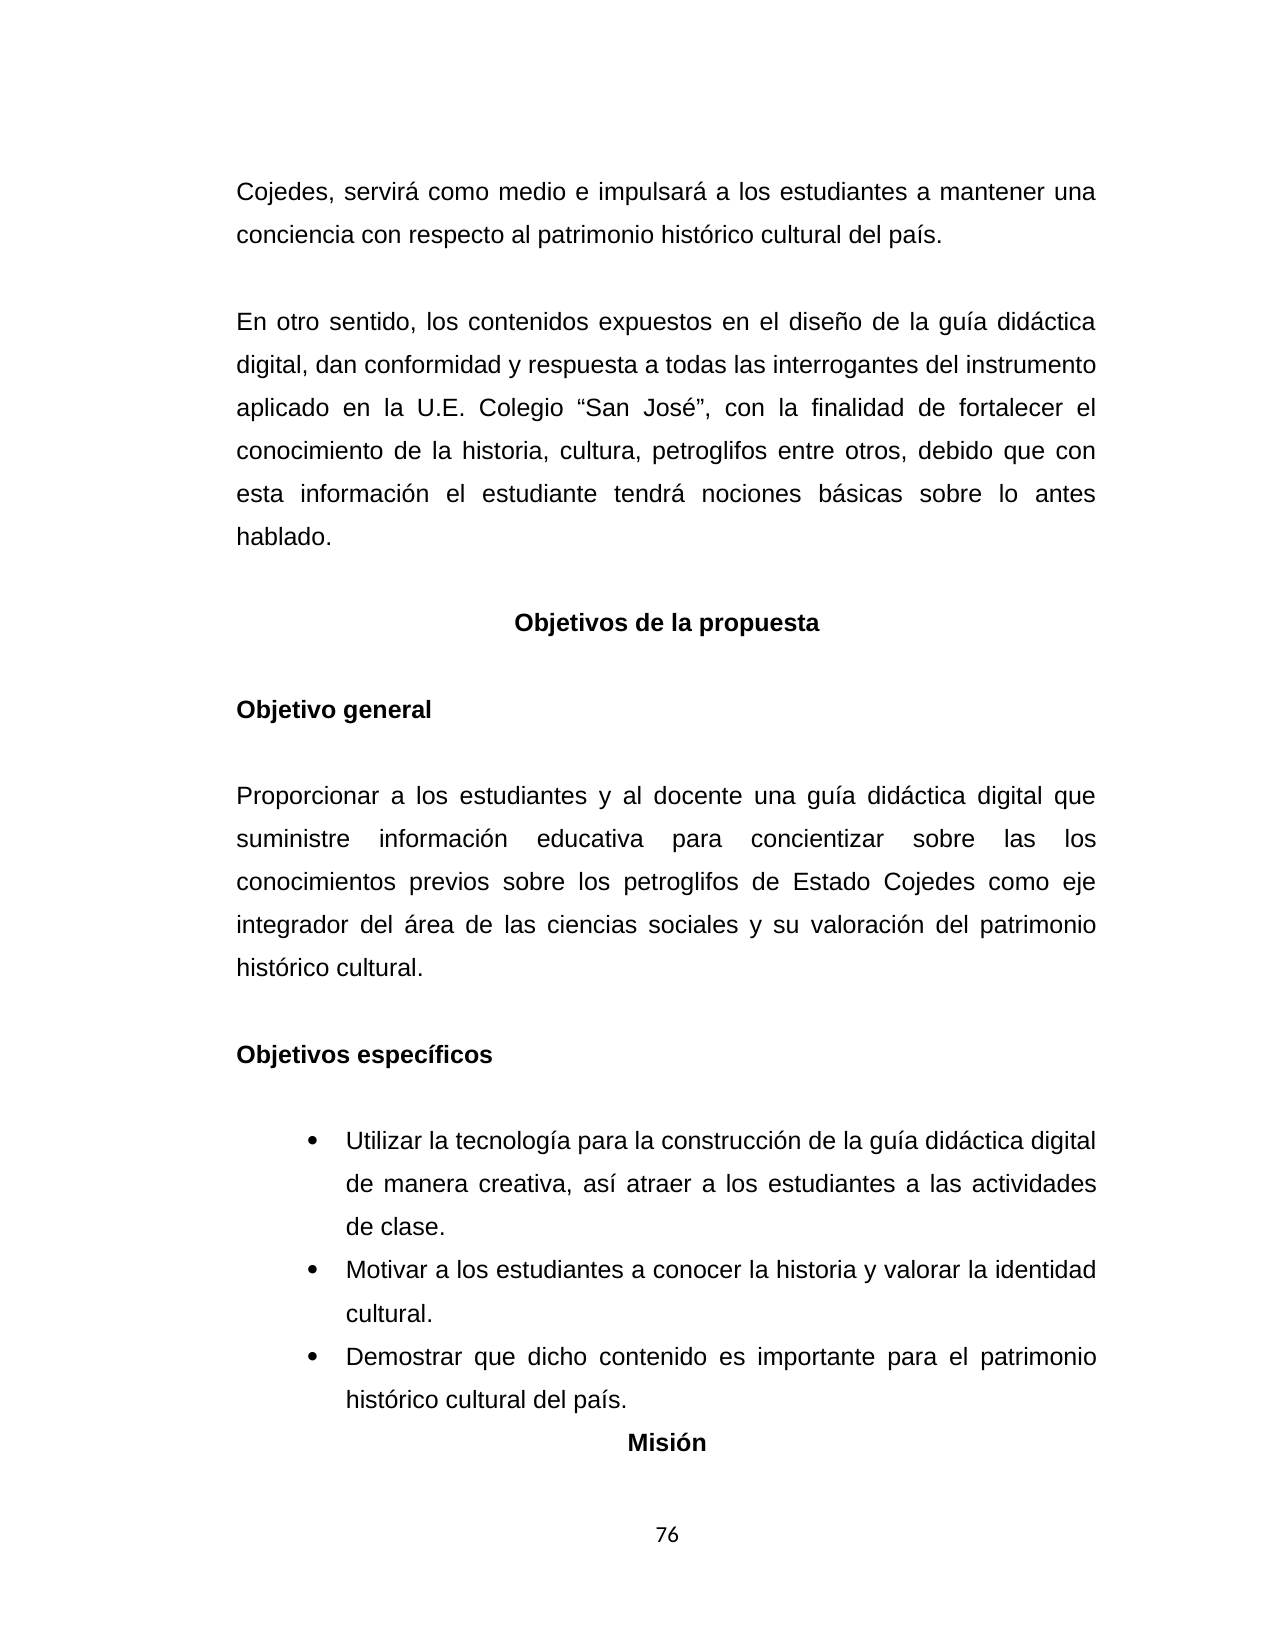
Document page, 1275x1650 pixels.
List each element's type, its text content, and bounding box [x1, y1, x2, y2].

list Demostrar que dicho contenido es importante para el patrimonio histórico cultural del país. [308, 1342, 1098, 1414]
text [236, 177, 1098, 249]
text Misión [236, 1428, 1098, 1457]
text En otro sentido, los contenidos expuestos en el diseño de la guía didáctica digital, dan conformidad y respuesta a todas las interrogantes del instrumento aplicado en la U.E. Colegio “San José”, con la finalidad de fortalecer el conocimiento de la historia, cultura, petroglifos entre otros, debido que con esta información el estudiante tendrá nociones básicas sobre lo antes hablado. [236, 307, 1098, 551]
text Objetivos de la propuesta [236, 608, 1098, 637]
text Objetivo general [236, 695, 1098, 723]
text Objetivos específicos [236, 1040, 1098, 1068]
list Utilizar la tecnología para la construcción de la guía didáctica digital de manera creativa, así atraer a los estudiantes a las actividades de clase. [308, 1126, 1098, 1241]
text Proporcionar a los estudiantes y al docente una guía didáctica digital que suministre información educativa para concientizar sobre las los conocimientos previos sobre los petroglifos de Estado Cojedes como eje integrador del área de las ciencias sociales y su valoración del patrimonio histórico cultural. [236, 781, 1098, 982]
list Motivar a los estudiantes a conocer la historia y valorar la identidad cultural. [308, 1255, 1098, 1327]
